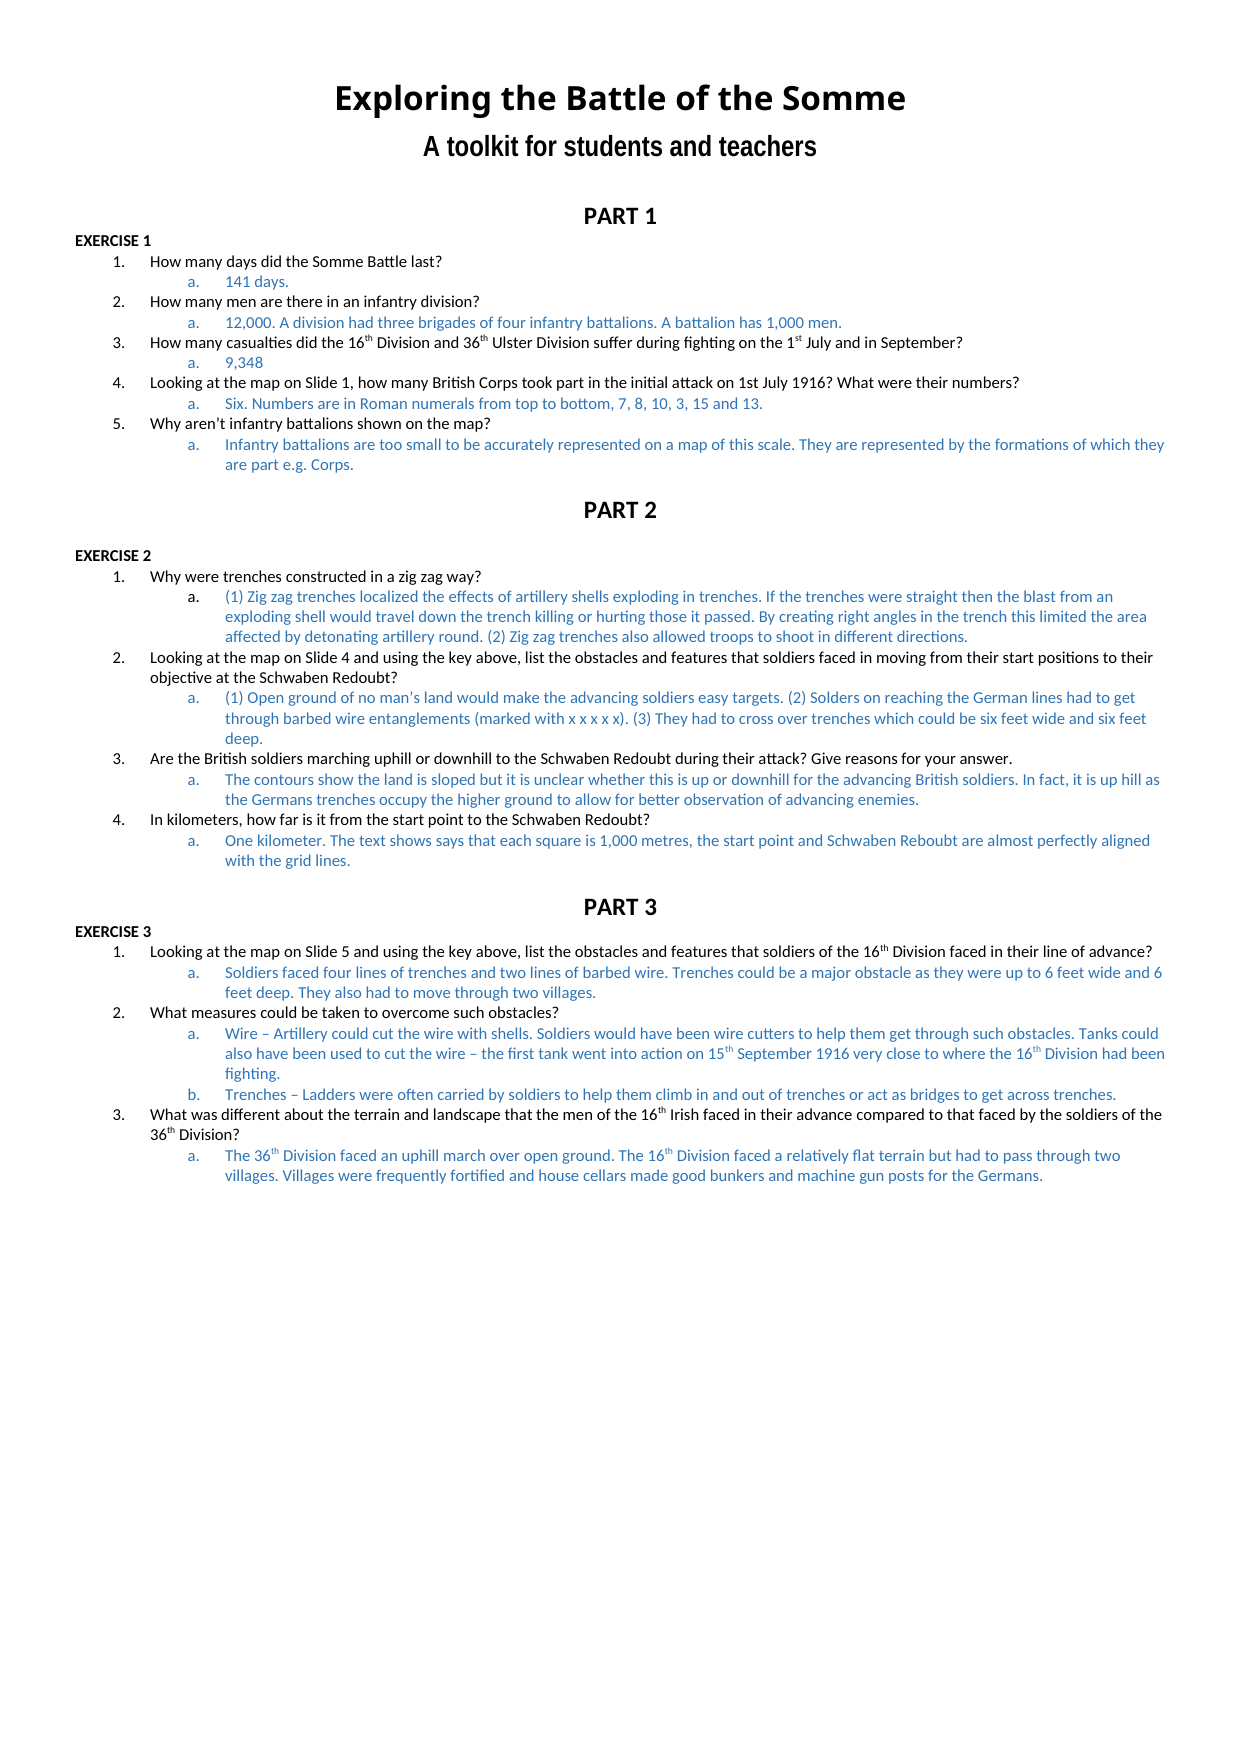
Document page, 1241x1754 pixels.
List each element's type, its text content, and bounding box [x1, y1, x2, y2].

list (1) Zig zag trenches localized the effects of artillery shells exploding in trenches. If the trenches were straight then the blast from an exploding shell would travel down the trench killing or hurting those it passed. By creating right angles in the trench this limited the area affected by detonating artillery round. (2) Zig zag trenches also allowed troops to shoot in different directions. [187, 586, 1165, 647]
list What was different about the terrain and landscape that the men of the 16th Irish faced in their advance compared to that faced by the soldiers of the 36th Division? [112, 1104, 1165, 1145]
list The contours show the land is sloped but it is unclear whether this is up or downhill for the advancing British soldiers. In fact, it is up hill as the Germans trenches occupy the higher ground to allow for better observation of advancing enemies. [187, 769, 1165, 809]
list 12,000. A division had three brigades of four infantry battalions. A battalion has 1,000 men. [187, 312, 1165, 332]
list Looking at the map on Slide 1, how many British Corps took part in the initial attack on 1st July 1916? What were their numbers? [112, 373, 1165, 393]
list Trenches – Ladders were often carried by soldiers to help them climb in and out of trenches or act as bridges to get across trenches. [187, 1084, 1165, 1104]
list Looking at the map on Slide 4 and using the key above, list the obstacles and features that soldiers faced in moving from their start positions to their objective at the Schwaben Redoubt? [112, 647, 1165, 688]
list What measures could be taken to overcome such obstacles? [112, 1003, 1165, 1023]
list 141 days. [187, 271, 1165, 292]
list Are the British soldiers marching uphill or downhill to the Schwaben Redoubt during their attack? Give reasons for your answer. [112, 749, 1165, 769]
text A toolkit for students and teachers [75, 129, 1165, 163]
list How many days did the Somme Battle last? [112, 251, 1165, 271]
text PART 2 [75, 495, 1165, 525]
list Looking at the map on Slide 5 and using the key above, list the obstacles and features that soldiers of the 16th Division faced in their line of advance? [112, 942, 1165, 962]
list Wire – Artillery could cut the wire with shells. Soldiers would have been wire cutters to help them get through such obstacles. Tanks could also have been used to cut the wire – the first tank went into action on 15th September 1916 very close to where the 16th Division had been fighting. [187, 1023, 1165, 1084]
list (1) Open ground of no man’s land would make the advancing soldiers easy targets. (2) Solders on reaching the German lines had to get through barbed wire entanglements (marked with x x x x x). (3) They had to cross over trenches which could be six feet wide and six feet deep. [187, 688, 1165, 749]
list In kilometers, how far is it from the start point to the Schwaben Redoubt? [112, 809, 1165, 830]
list One kilometer. The text shows says that each square is 1,000 metres, the start point and Schwaben Reboubt are almost perfectly aligned with the grid lines. [187, 830, 1165, 871]
text EXERCISE 2 [75, 546, 1165, 566]
text PART 1 [75, 200, 1165, 231]
text Exploring the Battle of the Somme [75, 75, 1165, 120]
list Six. Numbers are in Roman numerals from top to bottom, 7, 8, 10, 3, 15 and 13. [187, 393, 1165, 413]
list 9,348 [187, 352, 1165, 373]
list How many men are there in an infantry division? [112, 292, 1165, 312]
text PART 3 [75, 891, 1165, 921]
text EXERCISE 1 [75, 231, 1165, 251]
list Why were trenches constructed in a zig zag way? [112, 566, 1165, 586]
list Infantry battalions are too small to be accurately represented on a map of this scale. They are represented by the formations of which they are part e.g. Corps. [187, 434, 1165, 474]
list How many casualties did the 16th Division and 36th Ulster Division suffer during fighting on the 1st July and in September? [112, 332, 1165, 352]
text EXERCISE 3 [75, 921, 1165, 942]
list Soldiers faced four lines of trenches and two lines of barbed wire. Trenches could be a major obstacle as they were up to 6 feet wide and 6 feet deep. They also had to move through two villages. [187, 962, 1165, 1003]
list The 36th Division faced an uphill march over open ground. The 16th Division faced a relatively flat terrain but had to pass through two villages. Villages were frequently fortified and house cellars made good bunkers and machine gun posts for the Germans. [187, 1145, 1165, 1185]
list Why aren’t infantry battalions shown on the map? [112, 413, 1165, 434]
